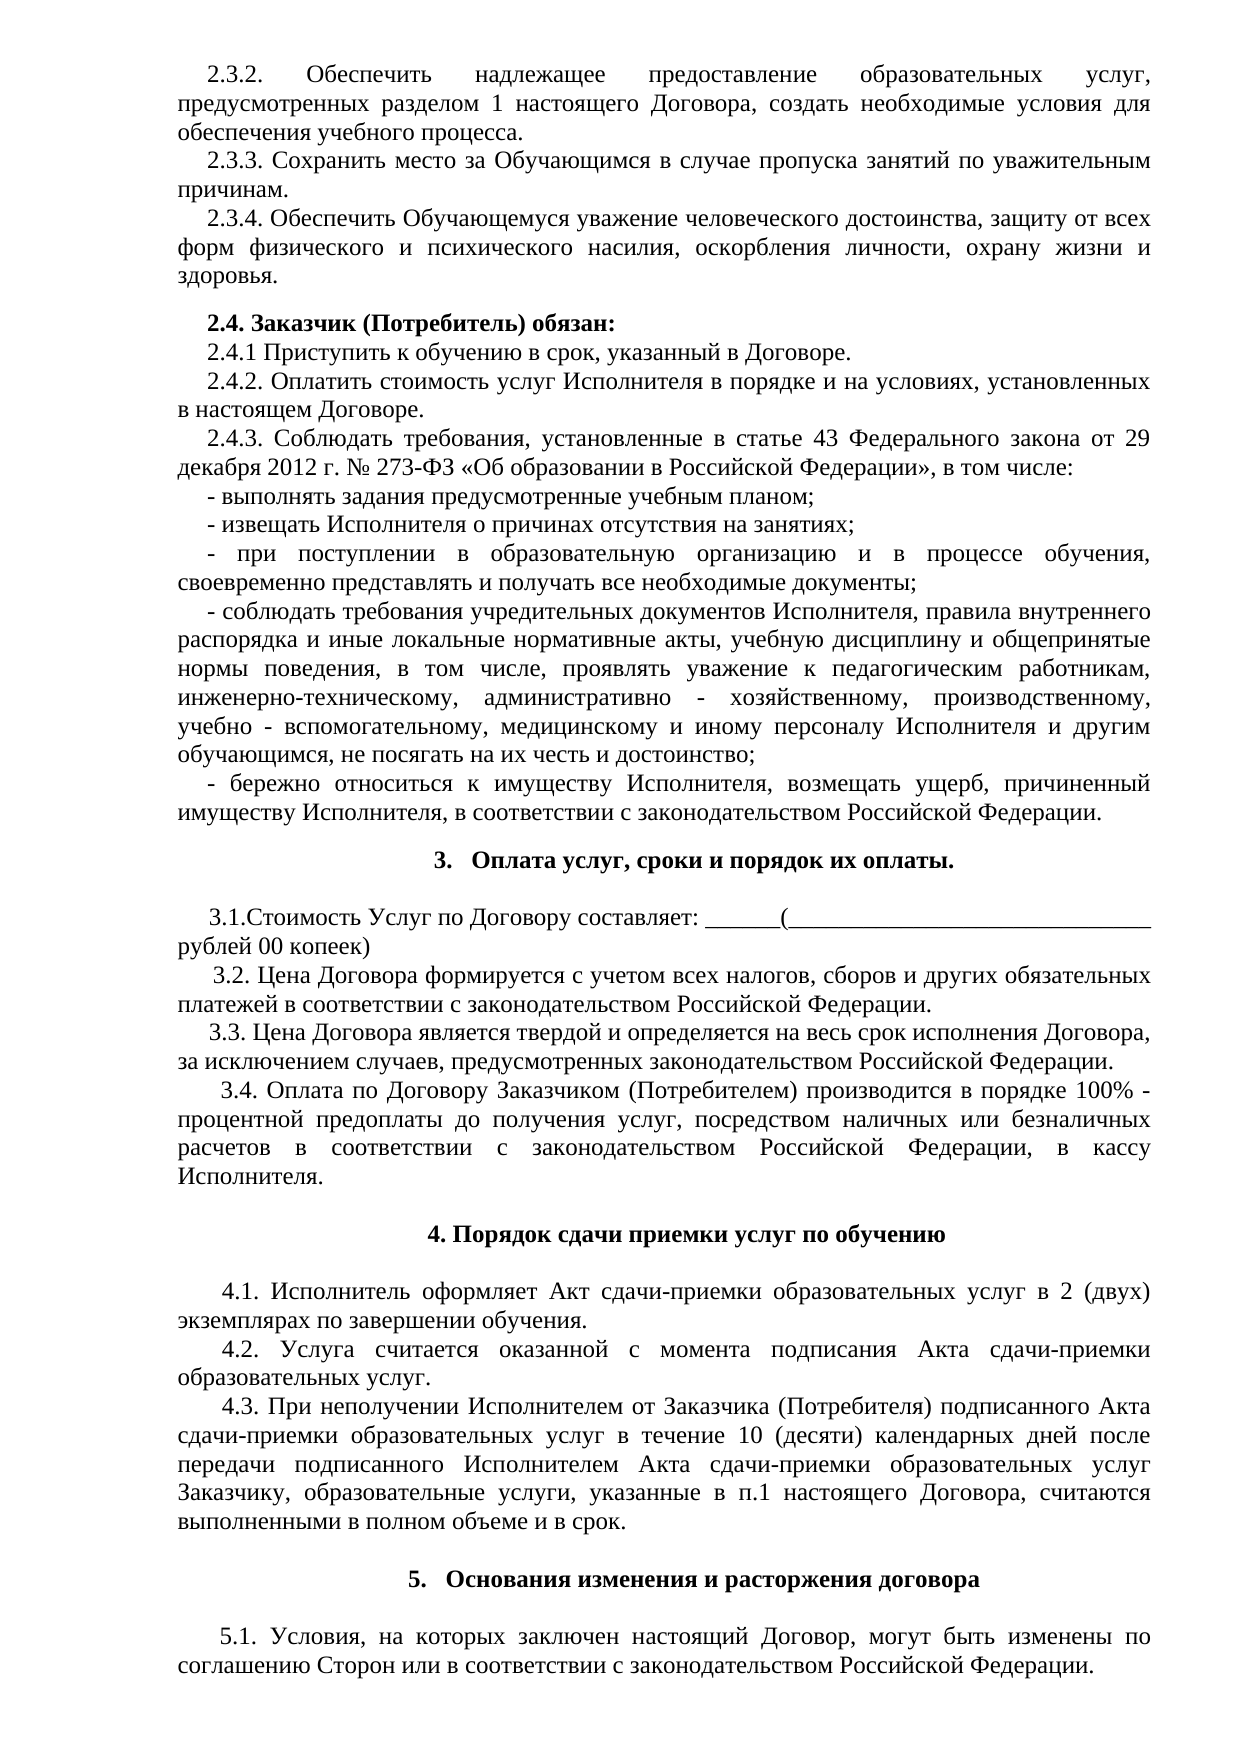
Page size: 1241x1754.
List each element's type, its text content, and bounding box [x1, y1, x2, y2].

text 3.2. Цена Договора формируется с учетом всех налогов, сборов и других обязательных платежей в соответствии с законодательством Российской Федерации. [177, 960, 1152, 1017]
text 2.3.4. Обеспечить Обучающемуся уважение человеческого достоинства, защиту от всех форм физического и психического насилия, оскорбления личности, охрану жизни и здоровья. [177, 203, 1152, 289]
text 5.1. Условия, на которых заключен настоящий Договор, могут быть изменены по соглашению Сторон или в соответствии с законодательством Российской Федерации. [177, 1621, 1152, 1679]
text 4. Порядок сдачи приемки услуг по обучению [177, 1219, 1152, 1247]
text 3.3. Цена Договора является твердой и определяется на весь срок исполнения Договора, за исключением случаев, предусмотренных законодательством Российской Федерации. [177, 1017, 1152, 1075]
text - при поступлении в образовательную организацию и в процессе обучения, своевременно представлять и получать все необходимые документы; [177, 538, 1152, 596]
list Основания изменения и расторжения договора [236, 1564, 1152, 1592]
text 2.4.2. Оплатить стоимость услуг Исполнителя в порядке и на условиях, установленных в настоящем Договоре. [177, 366, 1152, 423]
text - соблюдать требования учредительных документов Исполнителя, правила внутреннего распорядка и иные локальные нормативные акты, учебную дисциплину и общепринятые нормы поведения, в том числе, проявлять уважение к педагогическим работникам, инженерно-техническому, административно - хозяйственному, производственному, учебно - вспомогательному, медицинскому и иному персоналу Исполнителя и другим обучающимся, не посягать на их честь и достоинство; [177, 596, 1152, 768]
text 3.1.Стоимость Услуг по Договору составляет: ______(_____________________________ рублей 00 копеек) [177, 902, 1152, 960]
text - извещать Исполнителя о причинах отсутствия на занятиях; [177, 509, 1152, 538]
text - бережно относиться к имуществу Исполнителя, возмещать ущерб, причиненный имуществу Исполнителя, в соответствии с законодательством Российской Федерации. [177, 768, 1152, 826]
text 2.3.2. Обеспечить надлежащее предоставление образовательных услуг, предусмотренных разделом 1 настоящего Договора, создать необходимые условия для обеспечения учебного процесса. [177, 59, 1152, 145]
text 2.4.3. Соблюдать требования, установленные в статье 43 Федерального закона от 29 декабря 2012 г. № 273-ФЗ «Об образовании в Российской Федерации», в том числе: [177, 423, 1152, 481]
text 4.3. При неполучении Исполнителем от Заказчика (Потребителя) подписанного Акта сдачи-приемки образовательных услуг в течение 10 (десяти) календарных дней после передачи подписанного Исполнителем Акта сдачи-приемки образовательных услуг Заказчику, образовательные услуги, указанные в п.1 настоящего Договора, считаются выполненными в полном объеме и в срок. [177, 1391, 1152, 1535]
text 4.1. Исполнитель оформляет Акт сдачи-приемки образовательных услуг в 2 (двух) экземплярах по завершении обучения. [177, 1276, 1152, 1334]
text 3.4. Оплата по Договору Заказчиком (Потребителем) производится в порядке 100% - процентной предоплаты до получения услуг, посредством наличных или безналичных расчетов в соответствии с законодательством Российской Федерации, в кассу Исполнителя. [177, 1075, 1152, 1190]
text 2.3.3. Сохранить место за Обучающимся в случае пропуска занятий по уважительным причинам. [177, 145, 1152, 203]
text 2.4. Заказчик (Потребитель) обязан: [177, 308, 1152, 337]
list Оплата услуг, сроки и порядок их оплаты. [236, 845, 1152, 874]
text 2.4.1 Приступить к обучению в срок, указанный в Договоре. [177, 337, 1152, 366]
text - выполнять задания предусмотренные учебным планом; [177, 481, 1152, 509]
text 4.2. Услуга считается оказанной с момента подписания Акта сдачи-приемки образовательных услуг. [177, 1334, 1152, 1391]
